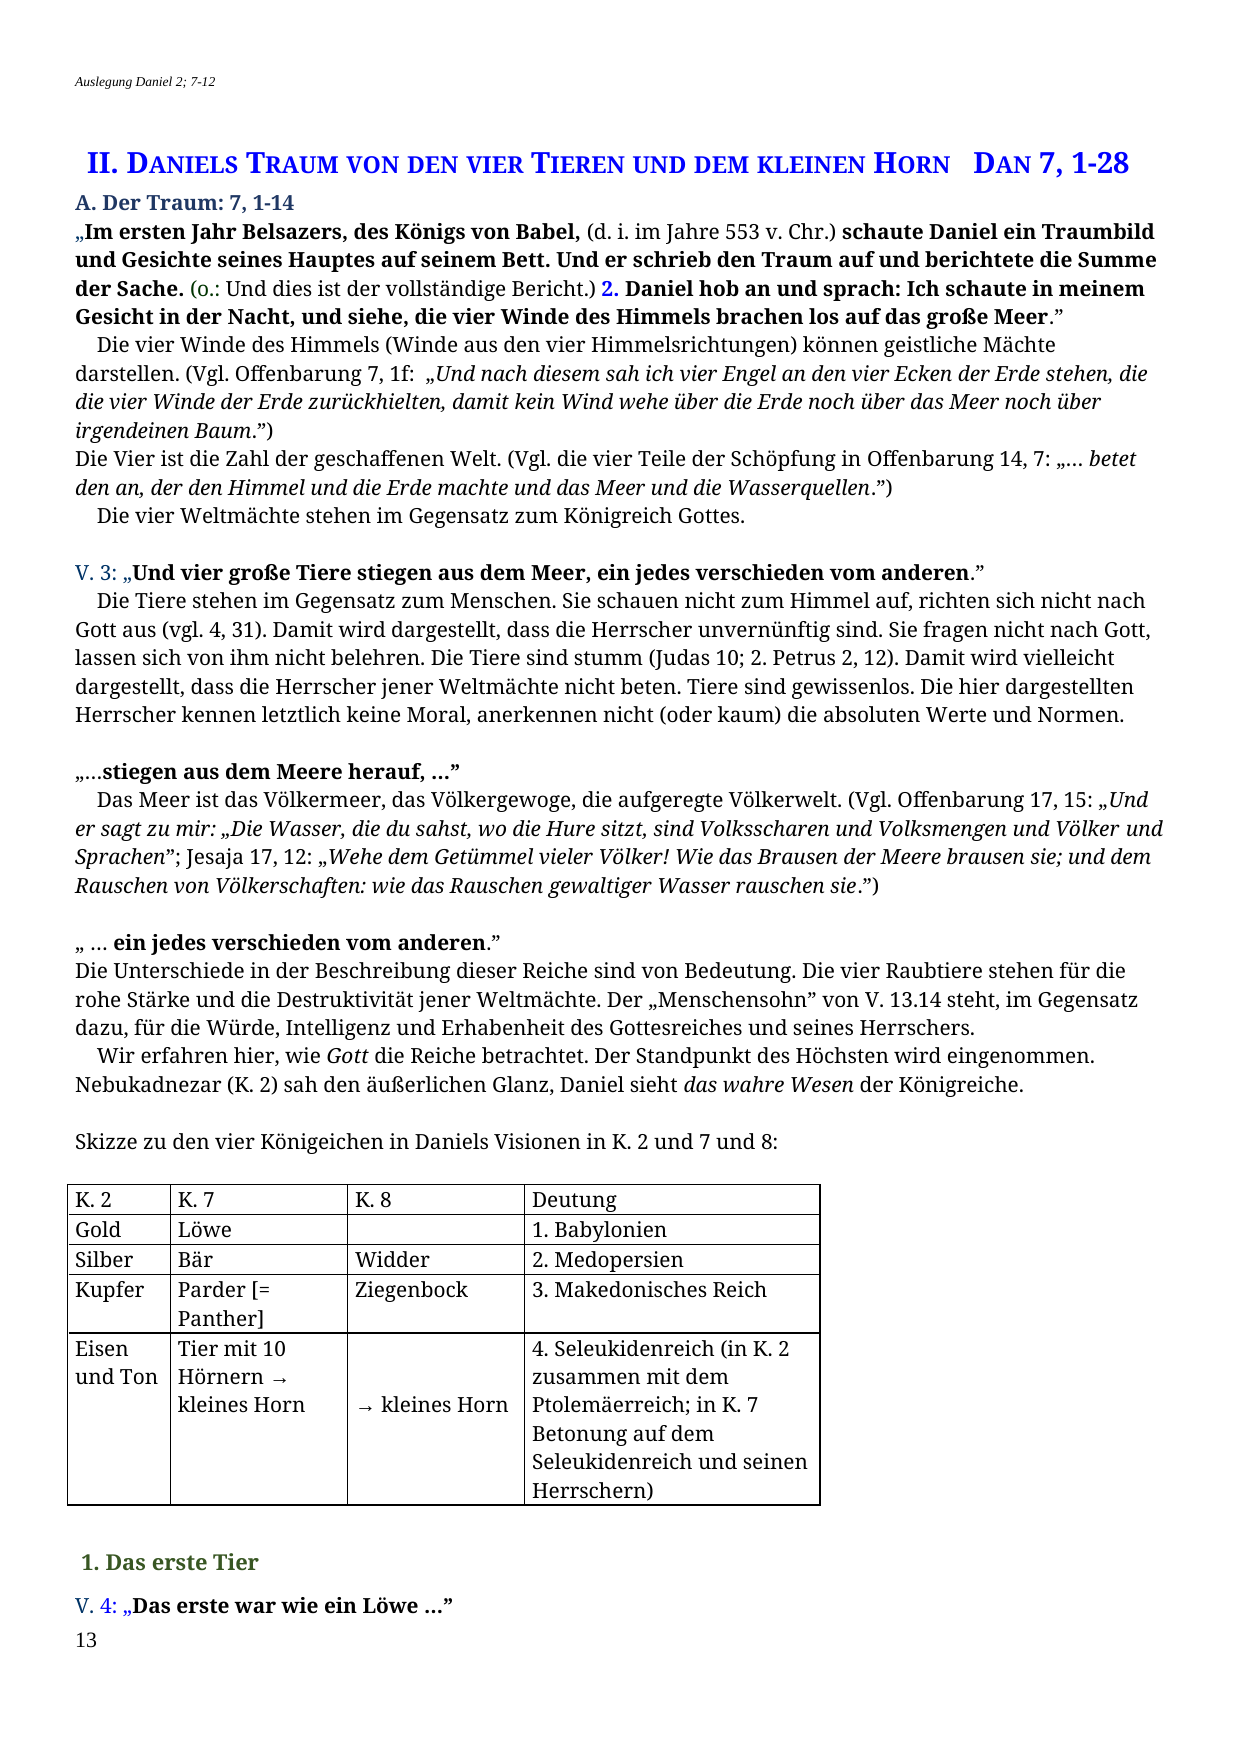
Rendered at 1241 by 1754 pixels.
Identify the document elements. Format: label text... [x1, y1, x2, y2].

table_header K. 7 [171, 1185, 347, 1214]
table_cell 1. Babylonien [525, 1215, 819, 1244]
table_cell Löwe [171, 1215, 347, 1244]
text „…stiegen aus dem Meere herauf, …” [75, 757, 1165, 786]
table_cell Tier mit 10 Hörnern → kleines Horn [171, 1334, 347, 1504]
subtitle A. Der Traum: 7, 1-14 [75, 188, 1165, 217]
table_cell → kleines Horn [348, 1334, 524, 1504]
table_header K. 2 [68, 1185, 170, 1214]
text Die Tiere stehen im Gegensatz zum Menschen. Sie schauen nicht zum Himmel auf, richten sich nicht nach Gott aus (vgl. 4, 31). Damit wird dargestellt, dass die Herrscher unvernünftig sind. Sie fragen nicht nach Gott, lassen sich von ihm nicht belehren. Die Tiere sind stumm (Judas 10; 2. Petrus 2, 12). Damit wird vielleicht dargestellt, dass die Herrscher jener Weltmächte nicht beten. Tiere sind gewissenlos. Die hier dargestellten Herrscher kennen letztlich keine Moral, anerkennen nicht (oder kaum) die absoluten Werte und Normen. [75, 587, 1165, 729]
text Die Vier ist die Zahl der geschaffenen Welt. (Vgl. die vier Teile der Schöpfung in Offenbarung 14, 7: „… betet den an, der den Himmel und die Erde machte und das Meer und die Wasserquellen.”) [75, 444, 1165, 501]
text Die Unterschiede in der Beschreibung dieser Reiche sind von Bedeutung. Die vier Raubtiere stehen für die rohe Stärke und die Destruktivität jener Weltmächte. Der „Menschensohn” von V. 13.14 steht, im Gegensatz dazu, für die Würde, Intelligenz und Erhabenheit des Gottesreiches und seines Herrschers. [75, 956, 1165, 1042]
table_cell Eisen und Ton [68, 1333, 170, 1504]
table_cell Kupfer [68, 1275, 170, 1332]
text Skizze zu den vier Königeichen in Daniels Visionen in K. 2 und 7 und 8: [75, 1127, 1165, 1155]
text Die vier Winde des Himmels (Winde aus den vier Himmelsrichtungen) können geistliche Mächte darstellen. (Vgl. Offenbarung 7, 1f: „Und nach diesem sah ich vier Engel an den vier Ecken der Erde stehen, die die vier Winde der Erde zurückhielten, damit kein Wind wehe über die Erde noch über das Meer noch über irgendeinen Baum.”) [75, 331, 1165, 444]
table_cell Silber [68, 1245, 170, 1274]
table_cell [348, 1215, 524, 1244]
table_header K. 8 [348, 1185, 524, 1214]
table_cell Gold [68, 1215, 170, 1244]
subtitle 1. Das erste Tier [81, 1547, 1165, 1577]
text V. 4: „Das erste war wie ein Löwe …” [75, 1592, 1165, 1620]
text V. 3: „Und vier große Tiere stiegen aus dem Meer, ein jedes verschieden vom anderen.” [75, 558, 1165, 587]
subtitle II. Daniels Traum von den vier Tieren und dem kleinen Horn Dan 7, 1-28 [87, 142, 1165, 182]
text Wir erfahren hier, wie Gott die Reiche betrachtet. Der Standpunkt des Höchsten wird eingenommen. Nebukadnezar (K. 2) sah den äußerlichen Glanz, Daniel sieht das wahre Wesen der Königreiche. [75, 1042, 1165, 1098]
table_cell 2. Medopersien [525, 1245, 819, 1274]
table_cell 3. Makedonisches Reich [525, 1275, 819, 1332]
table_cell Widder [348, 1245, 524, 1274]
text „ … ein jedes verschieden vom anderen.” [75, 928, 1165, 956]
table_cell Bär [171, 1245, 347, 1274]
table_header Deutung [525, 1185, 819, 1214]
table_cell 4. Seleukidenreich (in K. 2 zusammen mit dem Ptolemäerreich; in K. 7 Betonung auf dem Seleukidenreich und seinen Herrschern) [525, 1334, 819, 1504]
table_cell Parder [= Panther] [171, 1275, 347, 1332]
text „Im ersten Jahr Belsazers, des Königs von Babel, (d. i. im Jahre 553 v. Chr.) schaute Daniel ein Traumbild und Gesichte seines Hauptes auf seinem Bett. Und er schrieb den Traum auf und berichtete die Summe der Sache. (o.: Und dies ist der vollständige Bericht.) 2. Daniel hob an und sprach: Ich schaute in meinem Gesicht in der Nacht, und siehe, die vier Winde des Himmels brachen los auf das große Meer.” [75, 217, 1165, 331]
text Das Meer ist das Völkermeer, das Völkergewoge, die aufgeregte Völkerwelt. (Vgl. Offenbarung 17, 15: „Und er sagt zu mir: „Die Wasser, die du sahst, wo die Hure sitzt, sind Volksscharen und Volksmengen und Völker und Sprachen”; Jesaja 17, 12: „Wehe dem Getümmel vieler Völker! Wie das Brausen der Meere brausen sie; und dem Rauschen von Völkerschaften: wie das Rauschen gewaltiger Wasser rauschen sie.”) [75, 786, 1165, 899]
table_cell Ziegenbock [348, 1275, 524, 1332]
text Die vier Weltmächte stehen im Gegensatz zum Königreich Gottes. [75, 501, 1165, 530]
